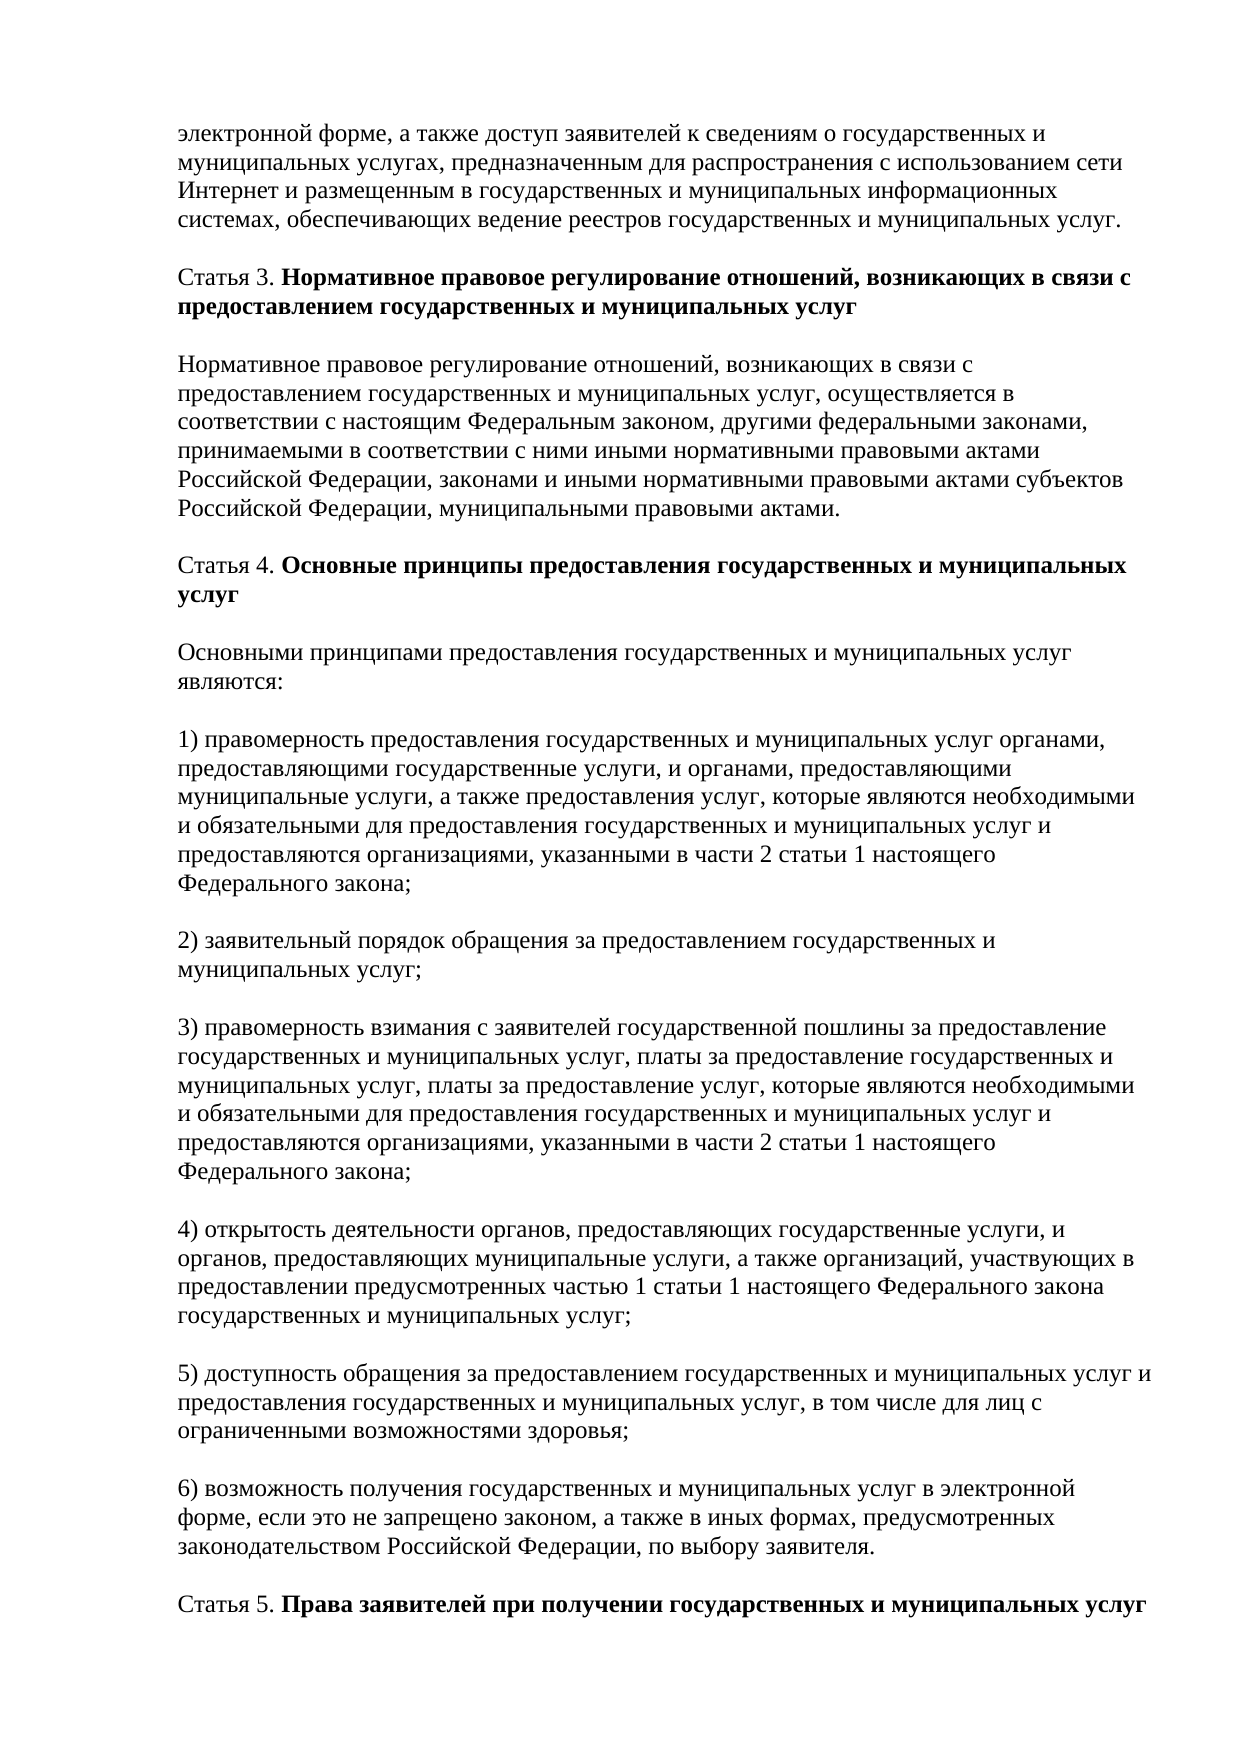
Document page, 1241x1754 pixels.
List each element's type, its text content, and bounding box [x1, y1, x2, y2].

text 1) правомерность предоставления государственных и муниципальных услуг органами, предоставляющими государственные услуги, и органами, предоставляющими муниципальные услуги, а также предоставления услуг, которые являются необходимыми и обязательными для предоставления государственных и муниципальных услуг и предоставляются организациями, указанными в части 2 статьи 1 настоящего Федерального закона; [177, 724, 1152, 896]
text Основными принципами предоставления государственных и муниципальных услуг являются: [177, 637, 1152, 695]
text Статья 3. Нормативное правовое регулирование отношений, возникающих в связи с предоставлением государственных и муниципальных услуг [177, 262, 1152, 320]
text 6) возможность получения государственных и муниципальных услуг в электронной форме, если это не запрещено законом, а также в иных формах, предусмотренных законодательством Российской Федерации, по выбору заявителя. [177, 1473, 1152, 1560]
text 4) открытость деятельности органов, предоставляющих государственные услуги, и органов, предоставляющих муниципальные услуги, а также организаций, участвующих в предоставлении предусмотренных частью 1 статьи 1 настоящего Федерального закона государственных и муниципальных услуг; [177, 1214, 1152, 1329]
text 5) доступность обращения за предоставлением государственных и муниципальных услуг и предоставления государственных и муниципальных услуг, в том числе для лиц с ограниченными возможностями здоровья; [177, 1358, 1152, 1444]
text Статья 4. Основные принципы предоставления государственных и муниципальных услуг [177, 551, 1152, 608]
text Нормативное правовое регулирование отношений, возникающих в связи с предоставлением государственных и муниципальных услуг, осуществляется в соответствии с настоящим Федеральным законом, другими федеральными законами, принимаемыми в соответствии с ними иными нормативными правовыми актами Российской Федерации, законами и иными нормативными правовыми актами субъектов Российской Федерации, муниципальными правовыми актами. [177, 349, 1152, 521]
text 2) заявительный порядок обращения за предоставлением государственных и муниципальных услуг; [177, 926, 1152, 983]
text Статья 5. Права заявителей при получении государственных и муниципальных услуг [177, 1589, 1152, 1618]
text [177, 118, 1152, 233]
text 3) правомерность взимания с заявителей государственной пошлины за предоставление государственных и муниципальных услуг, платы за предоставление государственных и муниципальных услуг, платы за предоставление услуг, которые являются необходимыми и обязательными для предоставления государственных и муниципальных услуг и предоставляются организациями, указанными в части 2 статьи 1 настоящего Федерального закона; [177, 1012, 1152, 1185]
